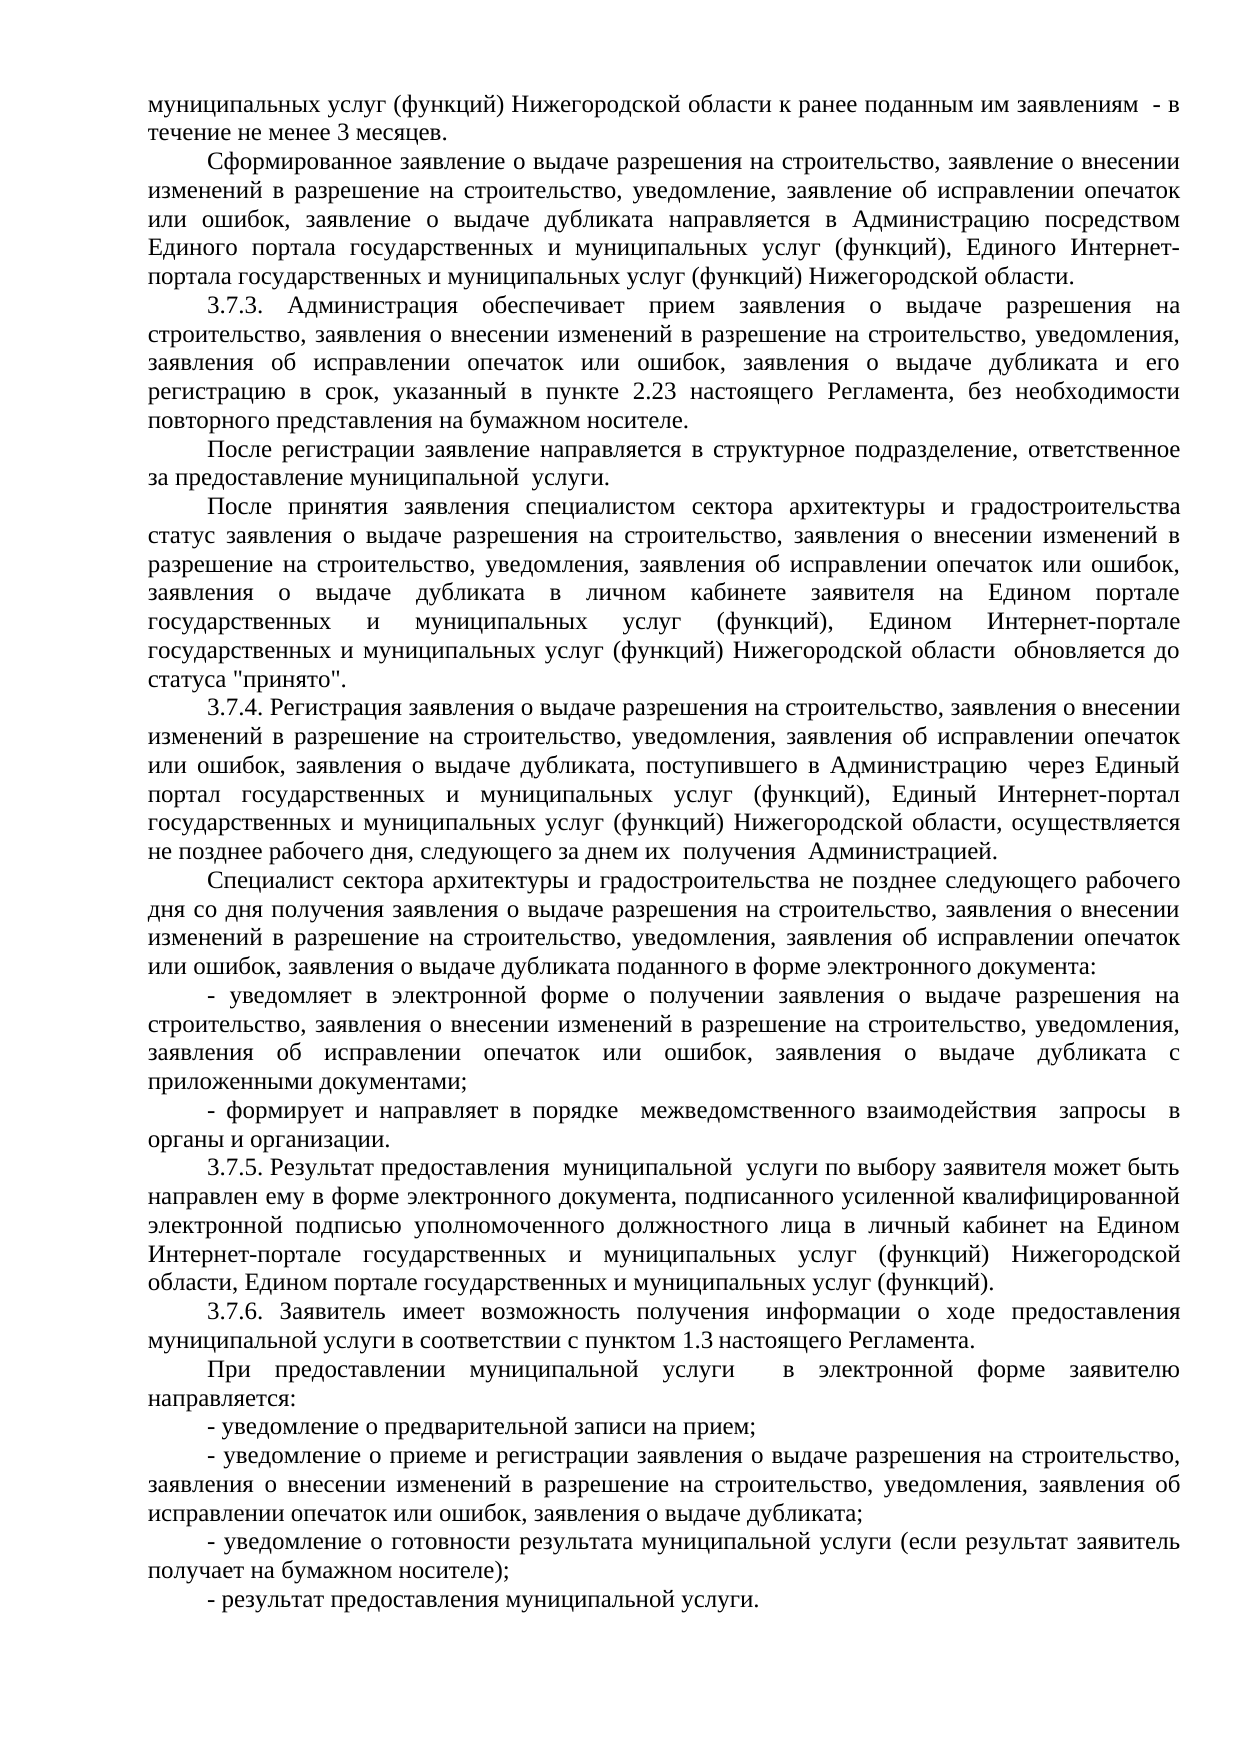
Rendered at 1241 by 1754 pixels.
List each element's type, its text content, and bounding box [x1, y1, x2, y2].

text - уведомление о готовности результата муниципальной услуги (если результат заявитель получает на бумажном носителе); [148, 1526, 1181, 1584]
text 3.7.3. Администрация обеспечивает прием заявления о выдаче разрешения на строительство, заявления о внесении изменений в разрешение на строительство, уведомления, заявления об исправлении опечаток или ошибок, заявления о выдаче дубликата и его регистрацию в срок, указанный в пункте 2.23 настоящего Регламента, без необходимости повторного представления на бумажном носителе. [148, 290, 1181, 434]
text - уведомление о приеме и регистрации заявления о выдаче разрешения на строительство, заявления о внесении изменений в разрешение на строительство, уведомления, заявления об исправлении опечаток или ошибок, заявления о выдаче дубликата; [148, 1440, 1181, 1526]
text - формирует и направляет в порядке межведомственного взаимодействия запросы в органы и организации. [148, 1095, 1181, 1152]
text После принятия заявления специалистом сектора архитектуры и градостроительства статус заявления о выдаче разрешения на строительство, заявления о внесении изменений в разрешение на строительство, уведомления, заявления об исправлении опечаток или ошибок, заявления о выдаче дубликата в личном кабинете заявителя на Едином портале государственных и муниципальных услуг (функций), Едином Интернет-портале государственных и муниципальных услуг (функций) Нижегородской области обновляется до статуса "принято". [148, 491, 1181, 692]
text Сформированное заявление о выдаче разрешения на строительство, заявление о внесении изменений в разрешение на строительство, уведомление, заявление об исправлении опечаток или ошибок, заявление о выдаче дубликата направляется в Администрацию посредством Единого портала государственных и муниципальных услуг (функций), Единого Интернет-портала государственных и муниципальных услуг (функций) Нижегородской области. [148, 146, 1181, 290]
text 3.7.4. Регистрация заявления о выдаче разрешения на строительство, заявления о внесении изменений в разрешение на строительство, уведомления, заявления об исправлении опечаток или ошибок, заявления о выдаче дубликата, поступившего в Администрацию через Единый портал государственных и муниципальных услуг (функций), Единый Интернет-портал государственных и муниципальных услуг (функций) Нижегородской области, осуществляется не позднее рабочего дня, следующего за днем их получения Администрацией. [148, 692, 1181, 865]
text - результат предоставления муниципальной услуги. [148, 1584, 1181, 1613]
text - уведомление о предварительной записи на прием; [148, 1411, 1181, 1440]
text 3.7.5. Результат предоставления муниципальной услуги по выбору заявителя может быть направлен ему в форме электронного документа, подписанного усиленной квалифицированной электронной подписью уполномоченного должностного лица в личный кабинет на Едином Интернет-портале государственных и муниципальных услуг (функций) Нижегородской области, Едином портале государственных и муниципальных услуг (функций). [148, 1152, 1181, 1296]
text - уведомляет в электронной форме о получении заявления о выдаче разрешения на строительство, заявления о внесении изменений в разрешение на строительство, уведомления, заявления об исправлении опечаток или ошибок, заявления о выдаче дубликата с приложенными документами; [148, 980, 1181, 1095]
text После регистрации заявление направляется в структурное подразделение, ответственное за предоставление муниципальной услуги. [148, 434, 1181, 491]
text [148, 89, 1181, 146]
text 3.7.6. Заявитель имеет возможность получения информации о ходе предоставления муниципальной услуги в соответствии с пунктом 1.3 настоящего Регламента. [148, 1296, 1181, 1354]
text Специалист сектора архитектуры и градостроительства не позднее следующего рабочего дня со дня получения заявления о выдаче разрешения на строительство, заявления о внесении изменений в разрешение на строительство, уведомления, заявления об исправлении опечаток или ошибок, заявления о выдаче дубликата поданного в форме электронного документа: [148, 865, 1181, 980]
text При предоставлении муниципальной услуги в электронной форме заявителю направляется: [148, 1354, 1181, 1411]
